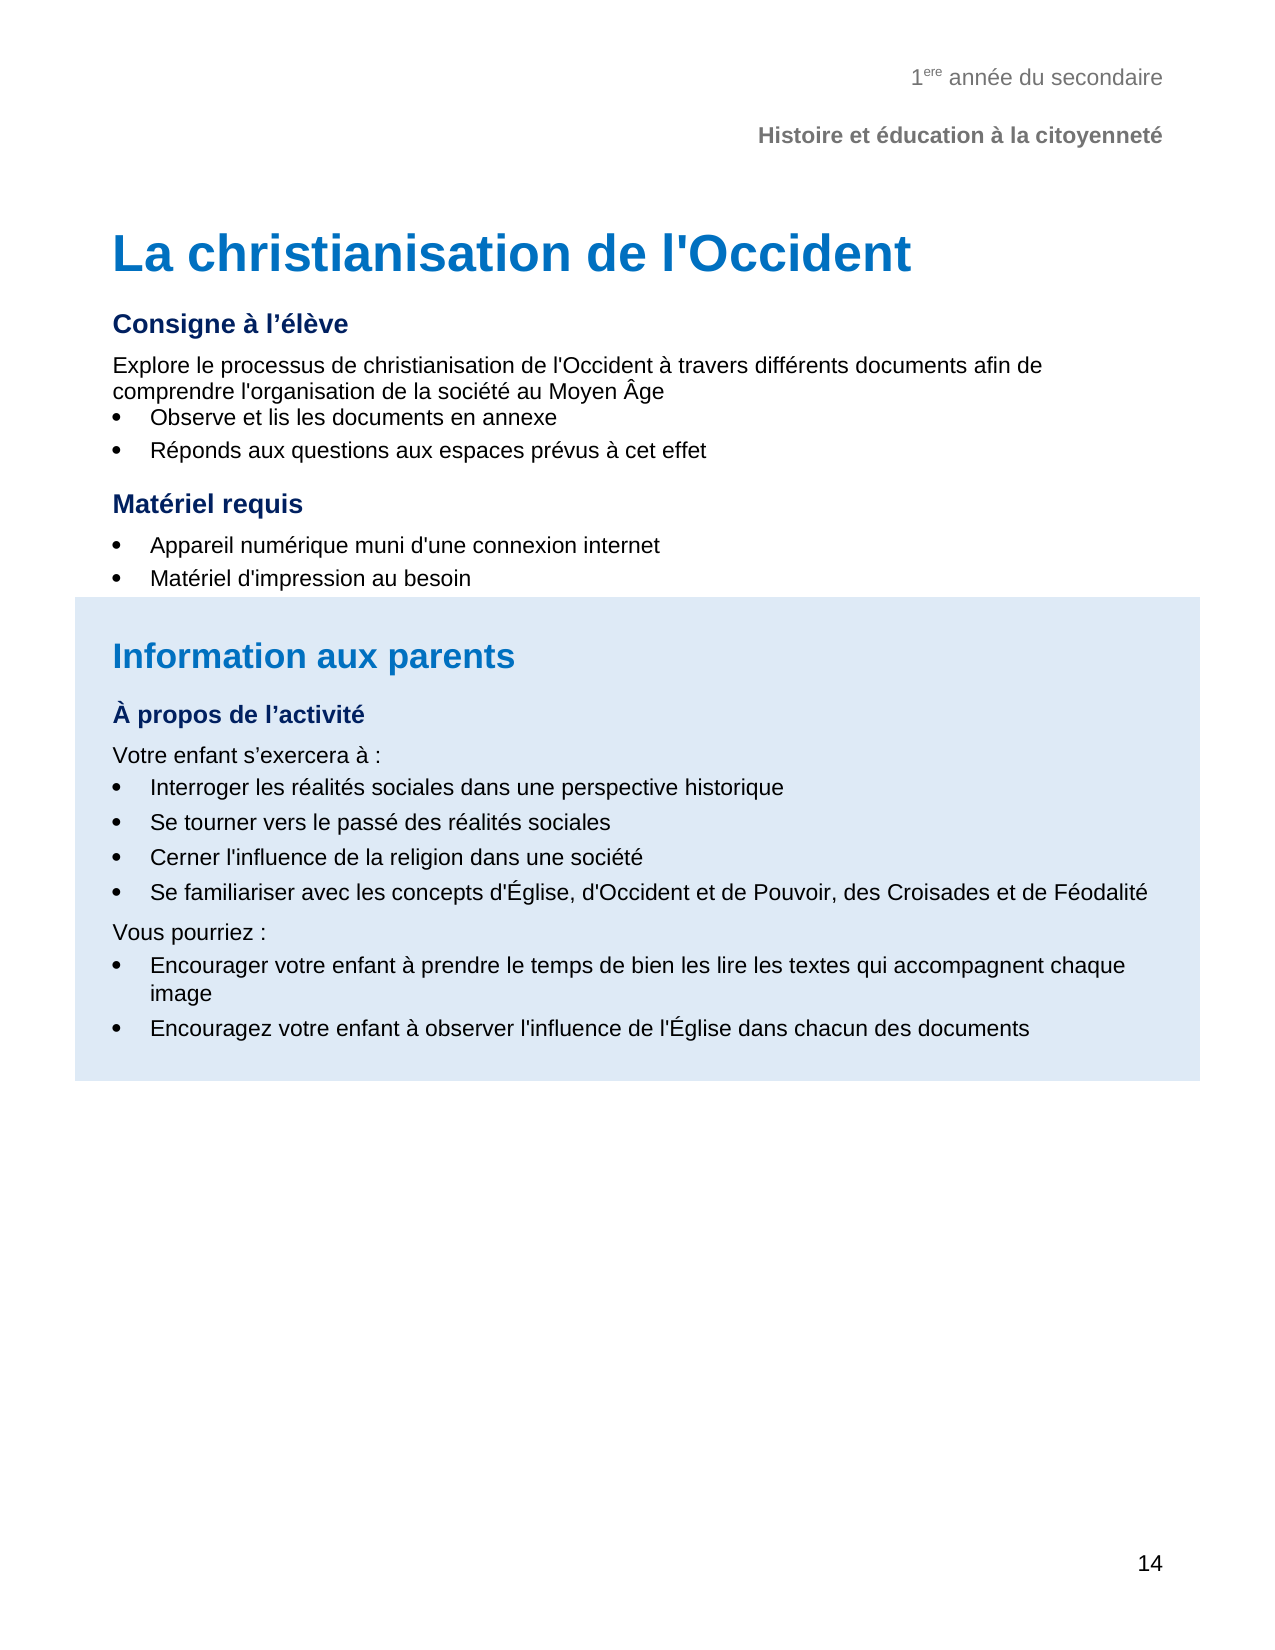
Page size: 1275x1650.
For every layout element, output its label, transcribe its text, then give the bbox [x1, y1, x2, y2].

text La christianisation de l'Occident [112, 223, 1163, 283]
text Matériel requis [112, 488, 1083, 519]
table_header Information aux parents À propos de l’activité Votre enfant s’exercera à : Interroger les réalités sociales dans une perspective historique Se tourner vers le passé des réalités sociales Cerner l'influence de la religion dans une société Se familiariser avec les concepts d'Église, d'Occident et de Pouvoir, des Croisades et de Féodalité Vous pourriez : Encourager votre enfant à prendre le temps de bien les lire les textes qui accompagnent chaque image Encouragez votre enfant à observer l'influence de l'Église dans chacun des documents [75, 597, 1200, 1081]
text Appareil numérique muni d'une connexion internet [112, 532, 1163, 558]
text Observe et lis les documents en annexe [112, 404, 1163, 431]
text Réponds aux questions aux espaces prévus à cet effet [112, 437, 1163, 463]
text Consigne à l’élève [112, 308, 1163, 339]
text Explore le processus de christianisation de l'Occident à travers différents documents afin de comprendre l'organisation de la société au Moyen Âge [112, 352, 1163, 404]
text Histoire et éducation à la citoyenneté [112, 122, 1163, 148]
text Matériel d'impression au besoin [112, 565, 1163, 591]
